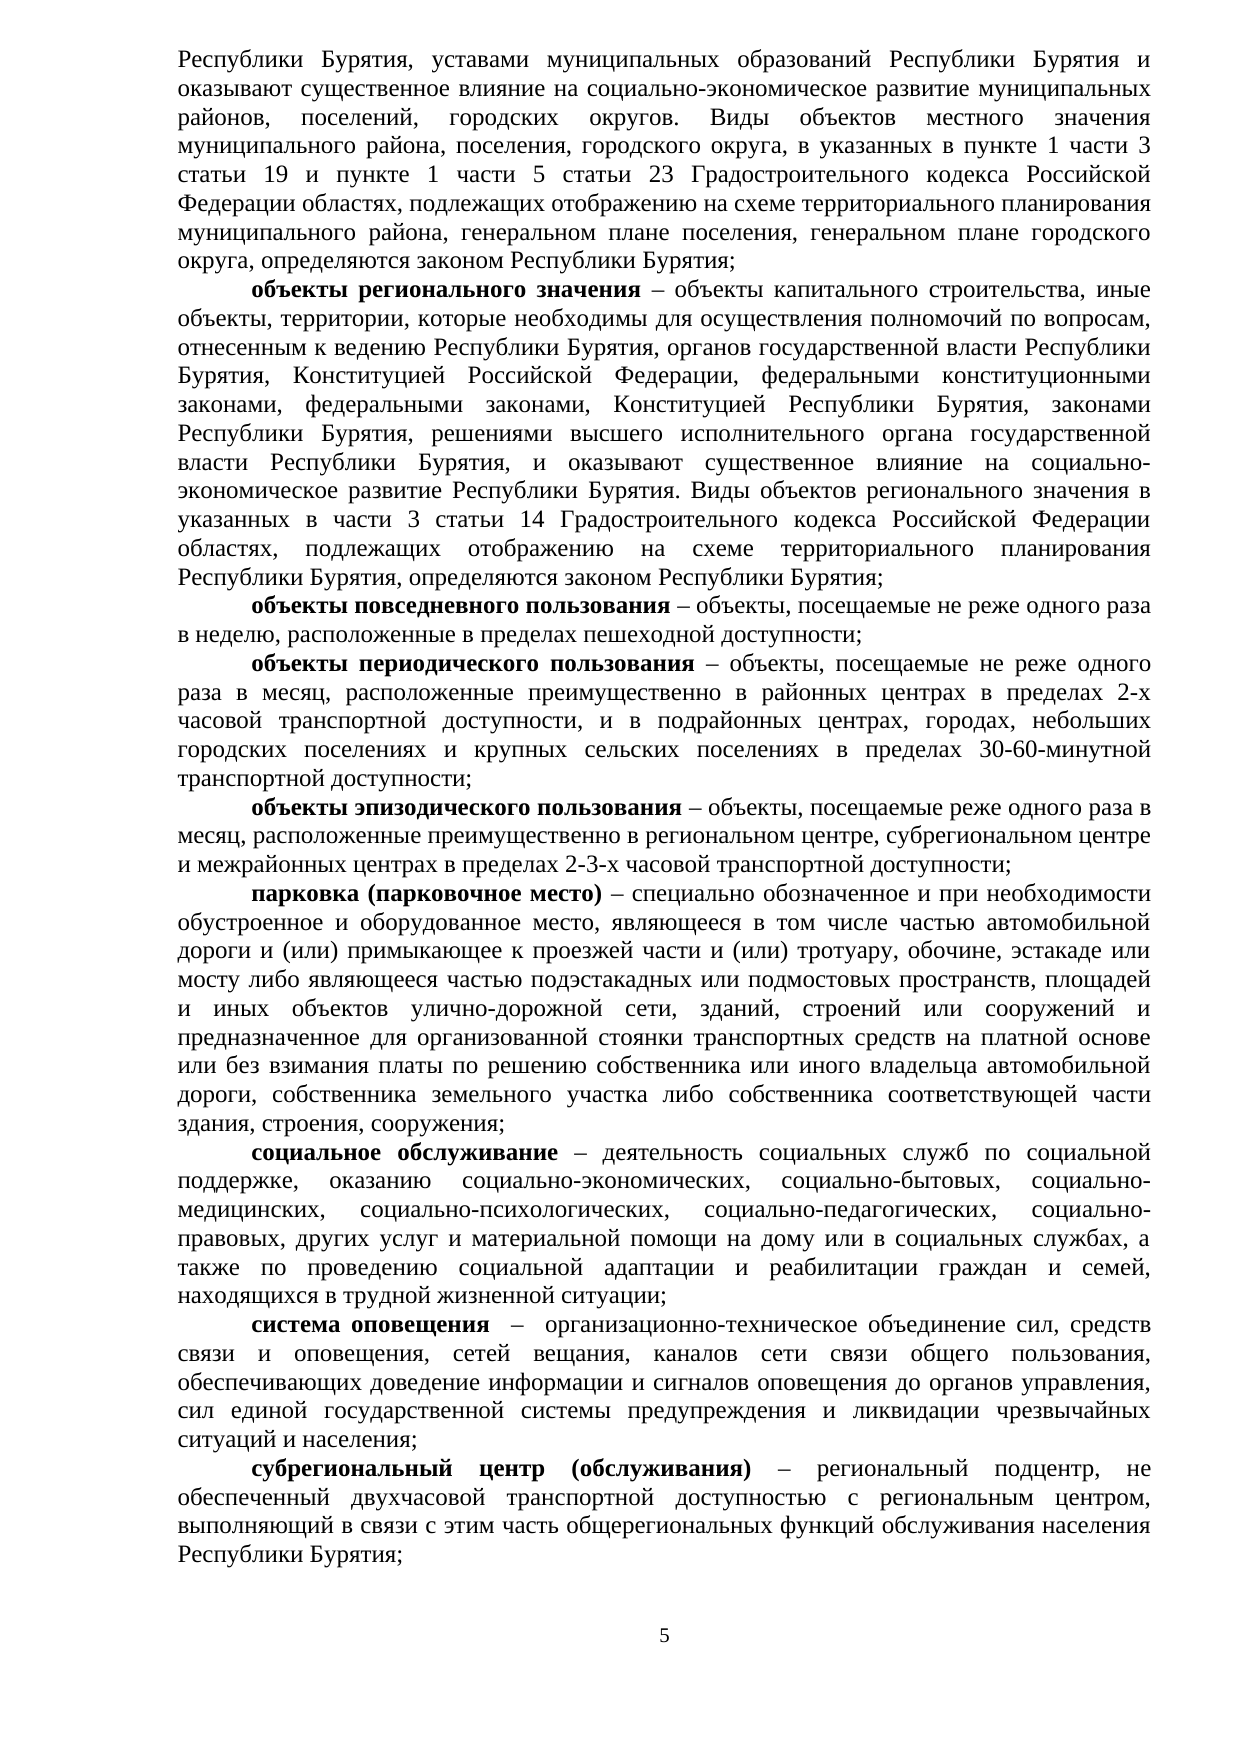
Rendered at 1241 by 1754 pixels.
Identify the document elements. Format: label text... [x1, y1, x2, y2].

text система оповещения – организационно-техническое объединение сил, средств связи и оповещения, сетей вещания, каналов сети связи общего пользования, обеспечивающих доведение информации и сигналов оповещения до органов управления, сил единой государственной системы предупреждения и ликвидации чрезвычайных ситуаций и населения; [177, 1309, 1152, 1453]
text объекты регионального значения – объекты капитального строительства, иные объекты, территории, которые необходимы для осуществления полномочий по вопросам, отнесенным к ведению Республики Бурятия, органов государственной власти Республики Бурятия, Конституцией Российской Федерации, федеральными конституционными законами, федеральными законами, Конституцией Республики Бурятия, законами Республики Бурятия, решениями высшего исполнительного органа государственной власти Республики Бурятия, и оказывают существенное влияние на социально-экономическое развитие Республики Бурятия. Виды объектов регионального значения в указанных в части 3 статьи 14 Градостроительного кодекса Российской Федерации областях, подлежащих отображению на схеме территориального планирования Республики Бурятия, определяются законом Республики Бурятия; [177, 274, 1152, 591]
text парковка (парковочное место) – специально обозначенное и при необходимости обустроенное и оборудованное место, являющееся в том числе частью автомобильной дороги и (или) примыкающее к проезжей части и (или) тротуару, обочине, эстакаде или мосту либо являющееся частью подэстакадных или подмостовых пространств, площадей и иных объектов улично-дорожной сети, зданий, строений или сооружений и предназначенное для организованной стоянки транспортных средств на платной основе или без взимания платы по решению собственника или иного владельца автомобильной дороги, собственника земельного участка либо собственника соответствующей части здания, строения, сооружения; [177, 878, 1152, 1137]
text объекты периодического пользования – объекты, посещаемые не реже одного раза в месяц, расположенные преимущественно в районных центрах в пределах 2-х часовой транспортной доступности, и в подрайонных центрах, городах, небольших городских поселениях и крупных сельских поселениях в пределах 30-60-минутной транспортной доступности; [177, 648, 1152, 792]
text социальное обслуживание – деятельность социальных служб по социальной поддержке, оказанию социально-экономических, социально-бытовых, социально-медицинских, социально-психологических, социально-педагогических, социально-правовых, других услуг и материальной помощи на дому или в социальных службах, а также по проведению социальной адаптации и реабилитации граждан и семей, находящихся в трудной жизненной ситуации; [177, 1137, 1152, 1309]
text объекты эпизодического пользования – объекты, посещаемые реже одного раза в месяц, расположенные преимущественно в региональном центре, субрегиональном центре и межрайонных центрах в пределах 2-3-х часовой транспортной доступности; [177, 792, 1152, 878]
text субрегиональный центр (обслуживания) – региональный подцентр, не обеспеченный двухчасовой транспортной доступностью с региональным центром, выполняющий в связи с этим часть общерегиональных функций обслуживания населения Республики Бурятия; [177, 1453, 1152, 1568]
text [177, 44, 1152, 274]
text объекты повседневного пользования – объекты, посещаемые не реже одного раза в неделю, расположенные в пределах пешеходной доступности; [177, 591, 1152, 648]
